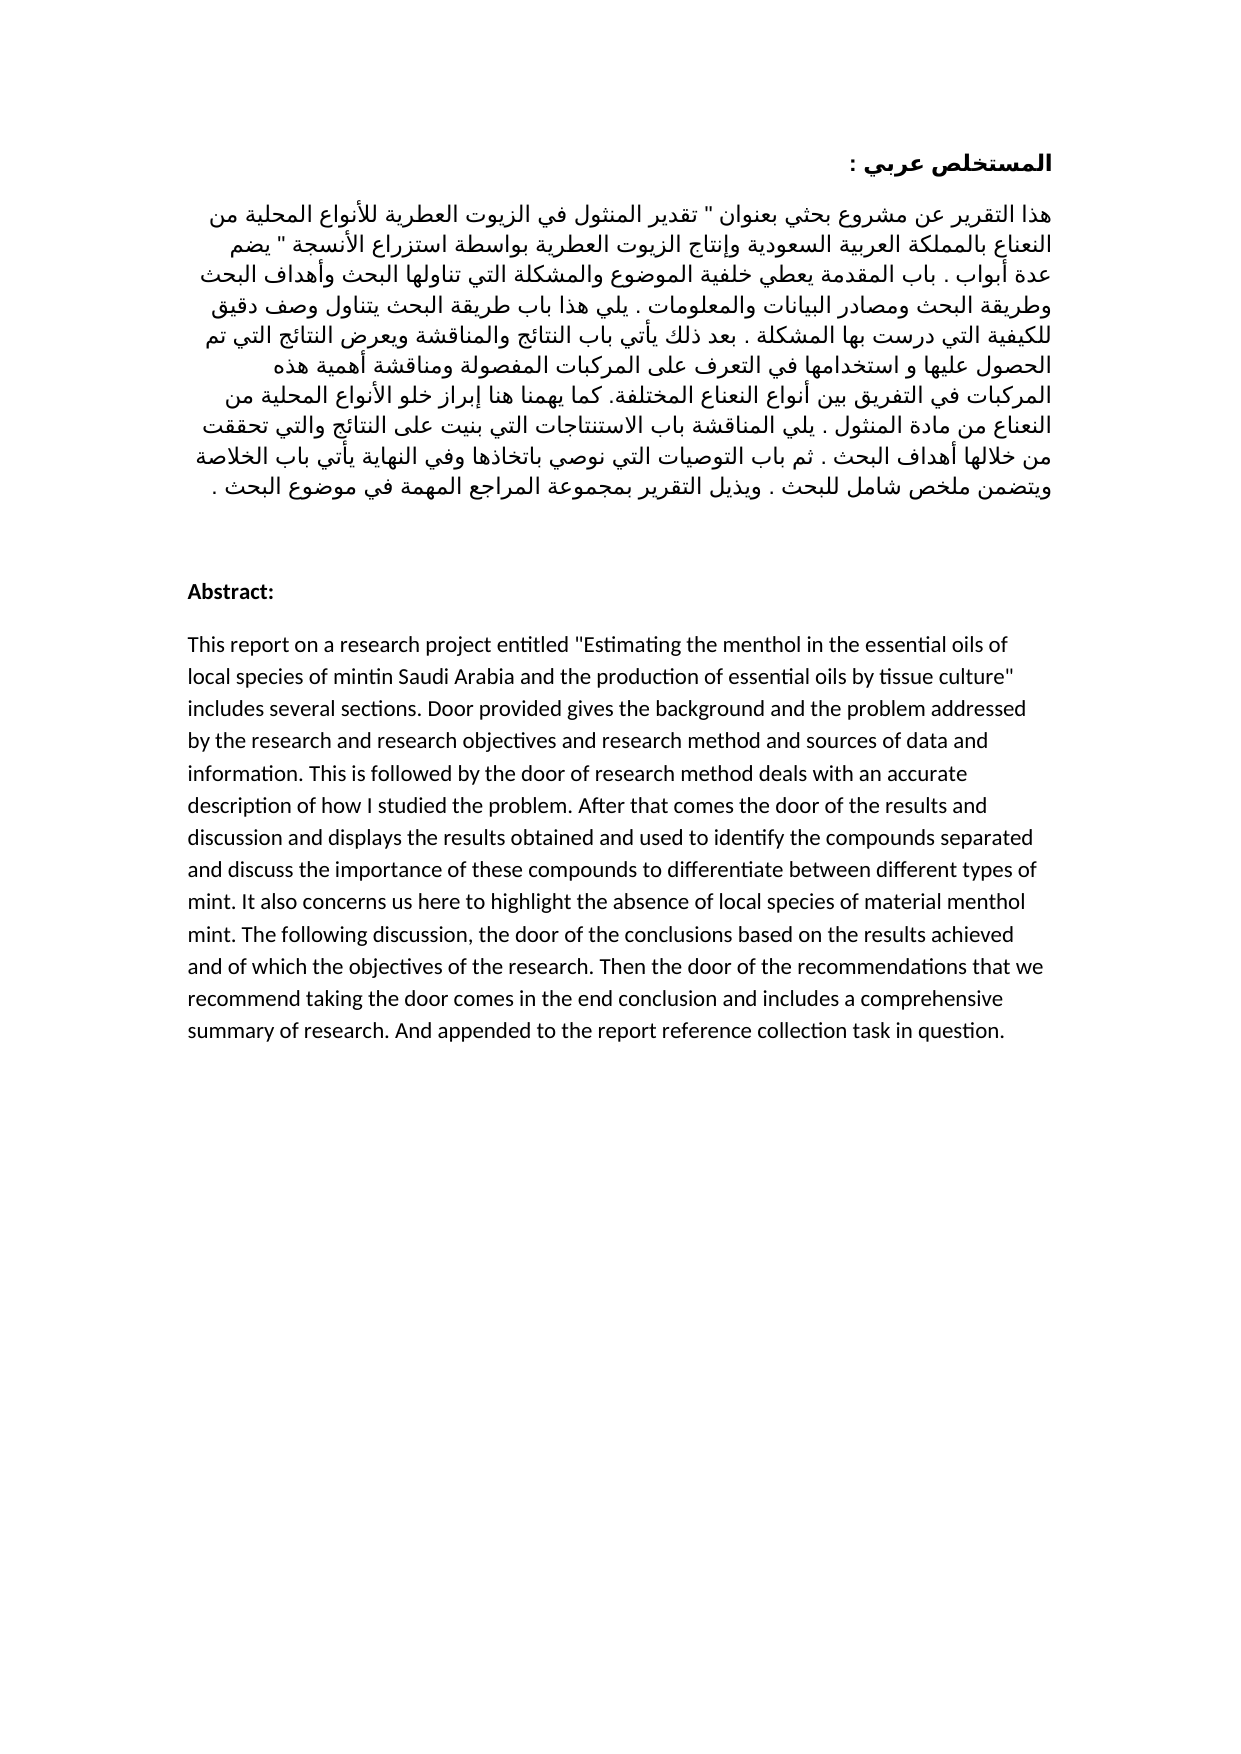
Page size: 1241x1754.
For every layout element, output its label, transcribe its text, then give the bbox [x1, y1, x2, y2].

text Abstract: [187, 577, 1053, 605]
text This report on a research project entitled "Estimating the menthol in the essential oils of local species of mintin Saudi Arabia and the production of essential oils by tissue culture" includes several sections. Door provided gives the background and the problem addressed by the research and research objectives and research method and sources of data and information. This is followed by the door of research method deals with an accurate description of how I studied the problem. After that comes the door of the results and discussion and displays the results obtained and used to identify the compounds separated and discuss the importance of these compounds to differentiate between different types of mint. It also concerns us here to highlight the absence of local species of material menthol mint. The following discussion, the door of the conclusions based on the results achieved and of which the objectives of the research. Then the door of the recommendations that we recommend taking the door comes in the end conclusion and includes a comprehensive summary of research. And appended to the report reference collection task in question. [187, 630, 1053, 1044]
text هذا التقرير عن مشروع بحثي بعنوان " تقدير المنثول في الزيوت العطرية للأنواع المحلية من النعناع بالمملكة العربية السعودية وإنتاج الزيوت العطرية بواسطة استزراع الأنسجة " يضم عدة أبواب . باب المقدمة يعطي خلفية الموضوع والمشكلة التي تناولها البحث وأهداف البحث وطريقة البحث ومصادر البيانات والمعلومات . يلي هذا باب طريقة البحث يتناول وصف دقيق للكيفية التي درست بها المشكلة . بعد ذلك يأتي باب النتائج والمناقشة ويعرض النتائج التي تم الحصول عليها و استخدامها في التعرف على المركبات المفصولة ومناقشة أهمية هذه المركبات في التفريق بين أنواع النعناع المختلفة. كما يهمنا هنا إبراز خلو الأنواع المحلية من النعناع من مادة المنثول . يلي المناقشة باب الاستنتاجات التي بنيت على النتائج والتي تحققت من خلالها أهداف البحث . ثم باب التوصيات التي نوصي باتخاذها وفي النهاية يأتي باب الخلاصة ويتضمن ملخص شامل للبحث . ويذيل التقرير بمجموعة المراجع المهمة في موضوع البحث . [187, 201, 1053, 499]
text المستخلص عربي : [187, 150, 1053, 176]
